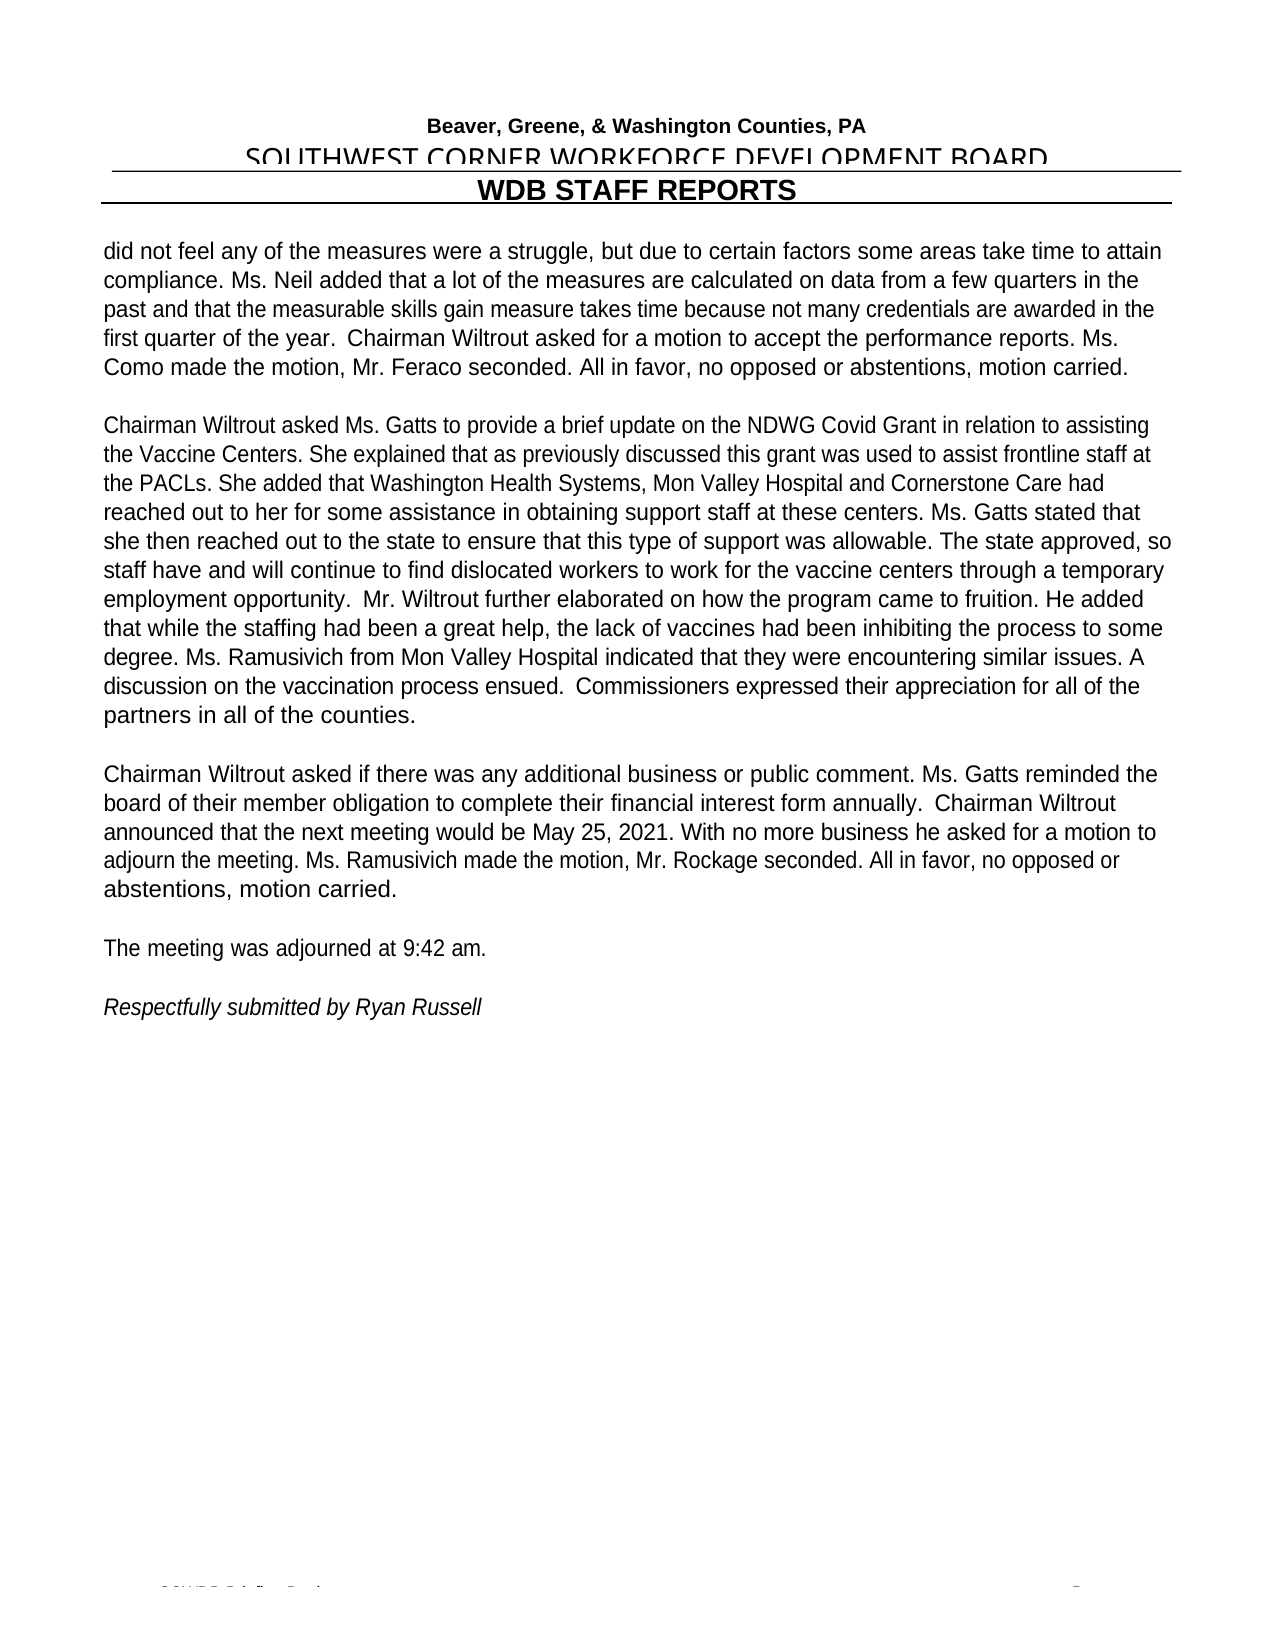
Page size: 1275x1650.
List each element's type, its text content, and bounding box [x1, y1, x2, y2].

text Chairman Wiltrout asked if there was any additional business or public comment. Ms. Gatts reminded the board of their member obligation to complete their financial interest form annually. Chairman Wiltrout announced that the next meeting would be May 25, 2021. With no more business he asked for a motion to adjourn the meeting. Ms. Ramusivich made the motion, Mr. Rockage seconded. All in favor, no opposed or abstentions, motion carried. [103, 759, 1178, 903]
text Chairman Wiltrout asked Ms. Gatts to provide a brief update on the NDWG Covid Grant in relation to assisting the Vaccine Centers. She explained that as previously discussed this grant was used to assist frontline staff at the PACLs. She added that Washington Health Systems, Mon Valley Hospital and Cornerstone Care had reached out to her for some assistance in obtaining support staff at these centers. Ms. Gatts stated that she then reached out to the state to ensure that this type of support was allowable. The state approved, so staff have and will continue to find dislocated workers to work for the vaccine centers through a temporary employment opportunity. Mr. Wiltrout further elaborated on how the program came to fruition. He added that while the staffing had been a great help, the lack of vaccines had been inhibiting the process to some degree. Ms. Ramusivich from Mon Valley Hospital indicated that they were encountering similar issues. A discussion on the vaccination process ensued. Commissioners expressed their appreciation for all of the partners in all of the counties. [103, 411, 1178, 728]
text The meeting was adjourned at 9:42 am. [103, 934, 1260, 961]
text did not feel any of the measures were a struggle, but due to certain factors some areas take time to attain compliance. Ms. Neil added that a lot of the measures are calculated on data from a few quarters in the past and that the measurable skills gain measure takes time because not many credentials are awarded in the first quarter of the year. Chairman Wiltrout asked for a motion to accept the performance reports. Ms. Como made the motion, Mr. Feraco seconded. All in favor, no opposed or abstentions, motion carried. [103, 237, 1178, 381]
subtitle WDB STAFF REPORTS [101, 173, 1260, 206]
text Respectfully submitted by Ryan Russell [103, 992, 1260, 1020]
